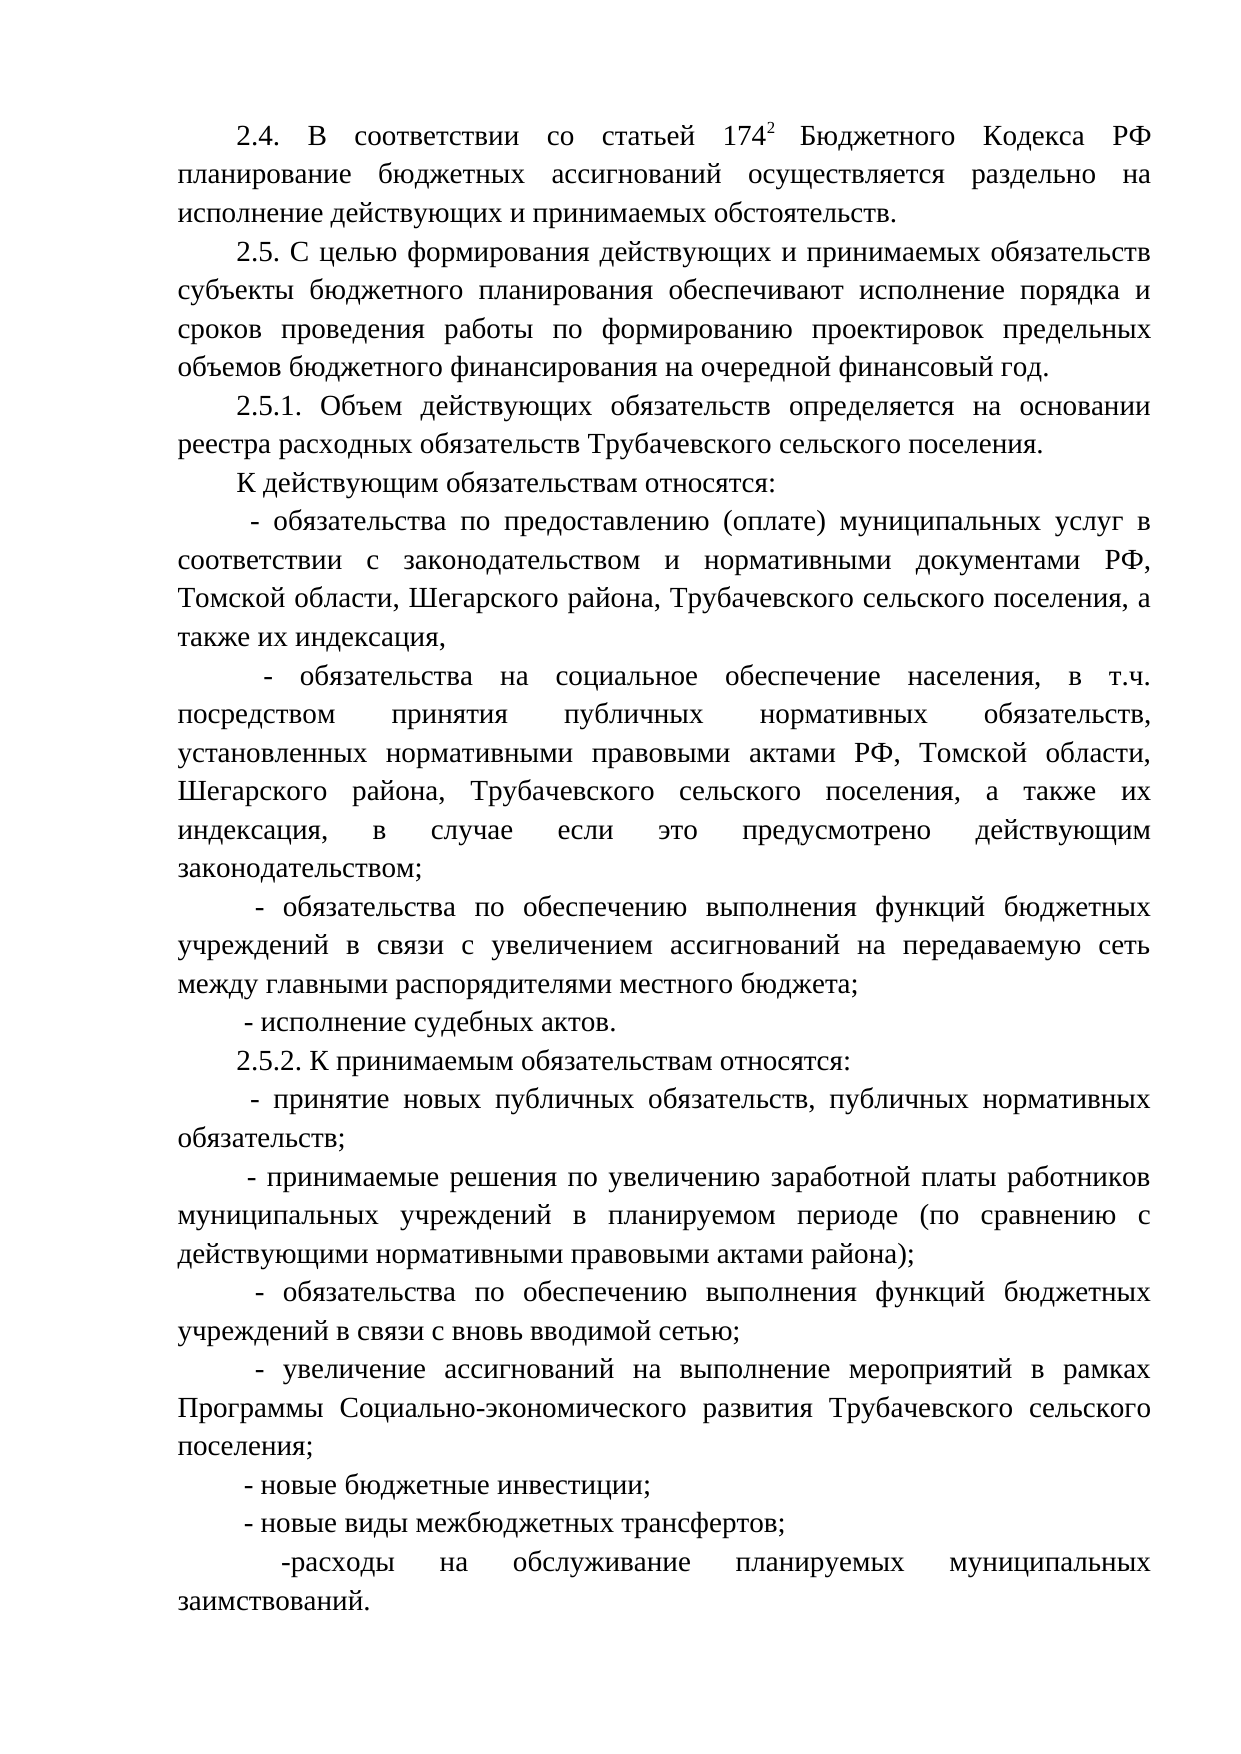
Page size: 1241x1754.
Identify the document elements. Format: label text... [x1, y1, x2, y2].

list 2.4. В соответствии со статьей 1742 Бюджетного Кодекса РФ планирование бюджетных ассигнований осуществляется раздельно на исполнение действующих и принимаемых обстоятельств. [177, 118, 1152, 229]
list 2.5.1. Объем действующих обязательств определяется на основании реестра расходных обязательств Трубачевского сельского поселения. [177, 388, 1152, 460]
list - принимаемые решения по увеличению заработной платы работников муниципальных учреждений в планируемом периоде (по сравнению с действующими нормативными правовыми актами района); [177, 1159, 1152, 1269]
list - обязательства по предоставлению (оплате) муниципальных услуг в соответствии с законодательством и нормативными документами РФ, Томской области, Шегарского района, Трубачевского сельского поселения, а также их индексация, [177, 503, 1152, 653]
list -расходы на обслуживание планируемых муниципальных заимствований. [177, 1544, 1152, 1616]
list - обязательства по обеспечению выполнения функций бюджетных учреждений в связи с вновь вводимой сетью; [177, 1274, 1152, 1346]
list - новые бюджетные инвестиции; [177, 1467, 1152, 1501]
list К действующим обязательствам относятся: [177, 465, 1152, 498]
list - новые виды межбюджетных трансфертов; [177, 1506, 1152, 1539]
list - обязательства на социальное обеспечение населения, в т.ч. посредством принятия публичных нормативных обязательств, установленных нормативными правовыми актами РФ, Томской области, Шегарского района, Трубачевского сельского поселения, а также их индексация, в случае если это предусмотрено действующим законодательством; [177, 658, 1152, 884]
list - принятие новых публичных обязательств, публичных нормативных обязательств; [177, 1082, 1152, 1154]
list - исполнение судебных актов. [177, 1004, 1152, 1038]
list - увеличение ассигнований на выполнение мероприятий в рамках Программы Социально-экономического развития Трубачевского сельского поселения; [177, 1351, 1152, 1462]
list - обязательства по обеспечению выполнения функций бюджетных учреждений в связи с увеличением ассигнований на передаваемую сеть между главными распорядителями местного бюджета; [177, 889, 1152, 999]
list 2.5.2. К принимаемым обязательствам относятся: [177, 1043, 1152, 1077]
list 2.5. С целью формирования действующих и принимаемых обязательств субъекты бюджетного планирования обеспечивают исполнение порядка и сроков проведения работы по формированию проектировок предельных объемов бюджетного финансирования на очередной финансовый год. [177, 234, 1152, 383]
